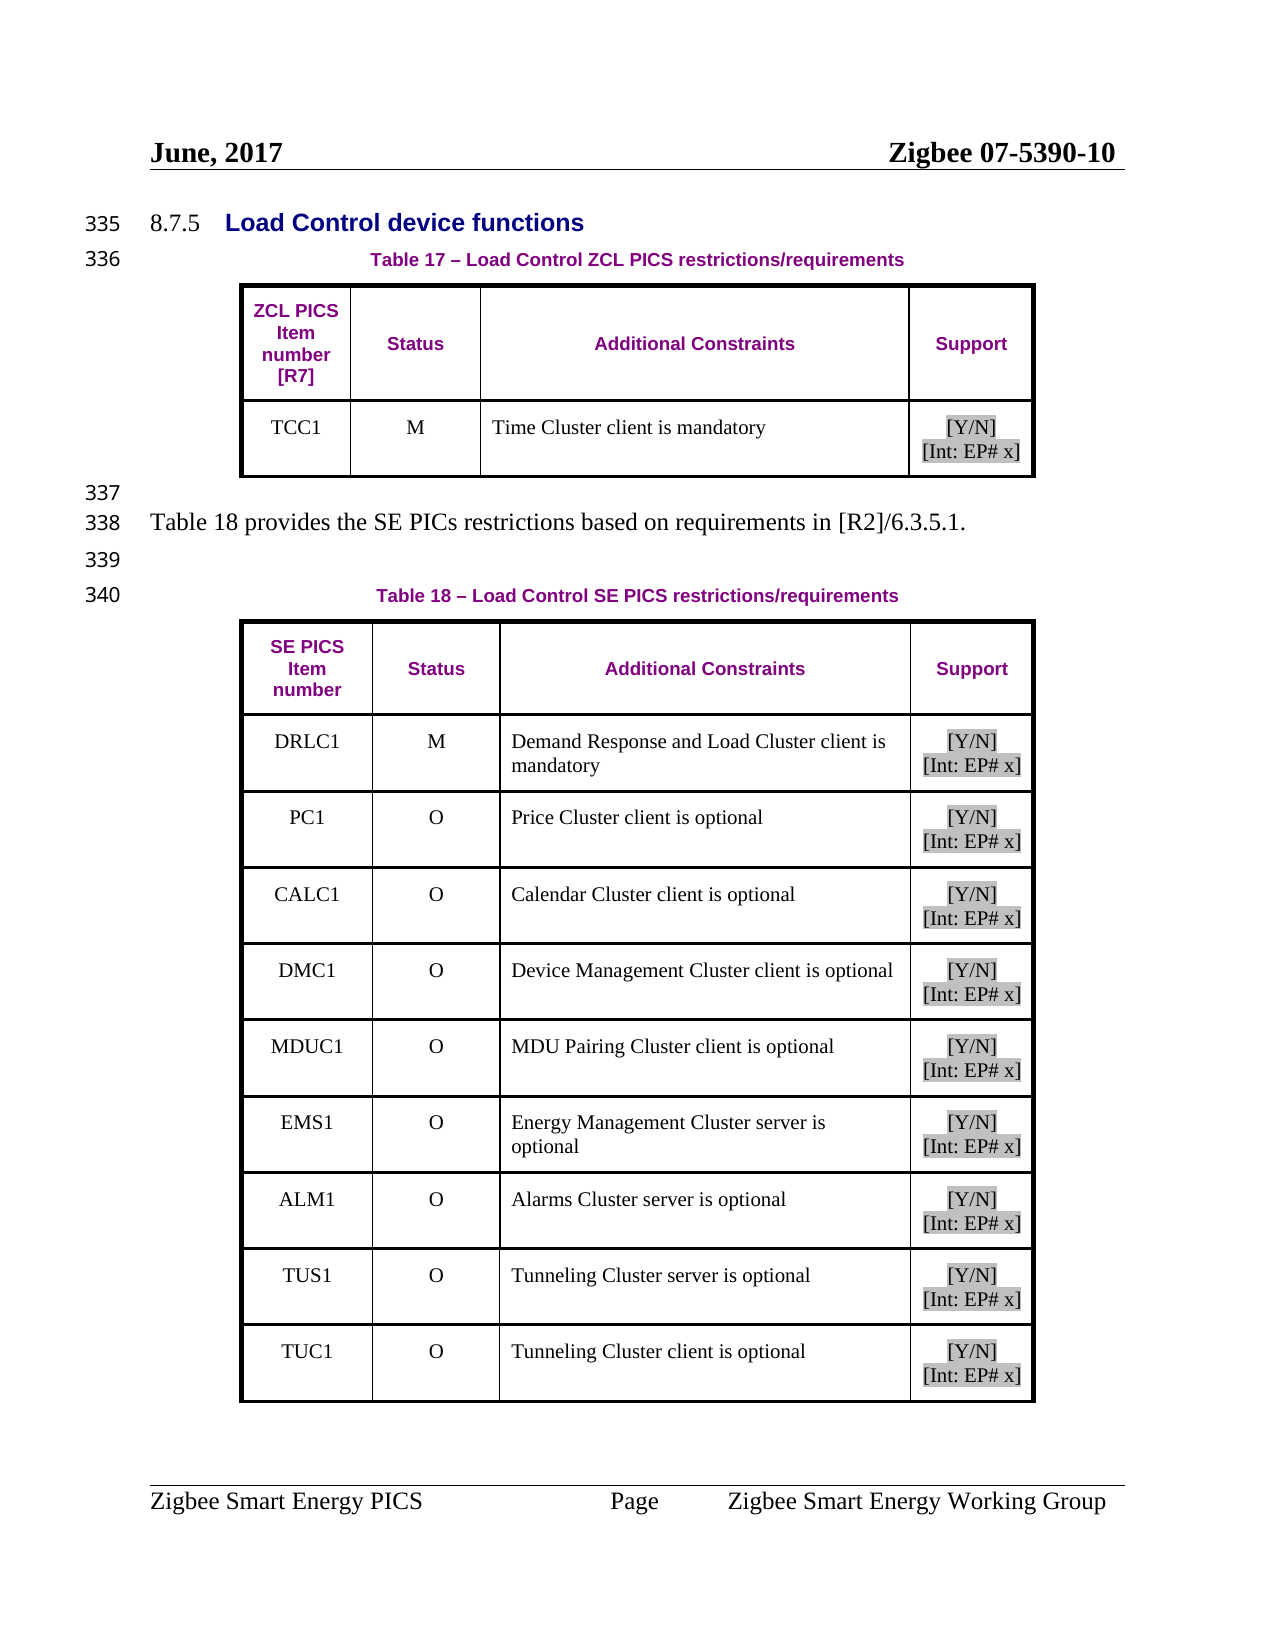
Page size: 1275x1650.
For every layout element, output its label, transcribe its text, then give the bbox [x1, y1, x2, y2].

table_cell TUC1 [244, 1326, 372, 1399]
table_cell O [373, 1326, 499, 1399]
table_cell CALC1 [244, 869, 372, 942]
text Table 17 – Load Control ZCL PICS restrictions/requirements [150, 249, 1125, 271]
table_header Support [910, 288, 1031, 399]
text Table 18 provides the SE PICs restrictions based on requirements in [R2]/6.3.5.1. [150, 507, 1125, 536]
table_cell MDU Pairing Cluster client is optional [501, 1021, 910, 1094]
table_cell PC1 [244, 793, 372, 866]
subtitle Load Control device functions [150, 208, 1125, 236]
table_header Status [373, 624, 499, 713]
table_cell Time Cluster client is mandatory [481, 402, 908, 475]
table_cell ALM1 [244, 1174, 372, 1247]
table_cell O [373, 945, 499, 1018]
table_cell DMC1 [244, 945, 372, 1018]
table_cell Alarms Cluster server is optional [501, 1174, 910, 1247]
table_cell M [351, 402, 480, 475]
table_cell Tunneling Cluster server is optional [500, 1250, 910, 1323]
table_cell DRLC1 [244, 716, 372, 789]
table_header Additional Constraints [501, 624, 910, 713]
table_cell [Y/N] [Int: EP# x] [911, 1326, 1031, 1399]
table_header Status [351, 288, 480, 399]
table_cell Device Management Cluster client is optional [501, 945, 910, 1018]
table_cell [Y/N] [Int: EP# x] [911, 869, 1031, 942]
table_cell Energy Management Cluster server is optional [501, 1098, 910, 1171]
table_cell [Y/N] [Int: EP# x] [911, 716, 1031, 789]
table_cell Tunneling Cluster client is optional [500, 1326, 910, 1399]
text Table 18 – Load Control SE PICS restrictions/requirements [150, 585, 1125, 606]
table_cell [Y/N] [Int: EP# x] [911, 793, 1031, 866]
table_header Additional Constraints [481, 288, 908, 399]
table_cell O [373, 793, 499, 866]
table_cell [Y/N] [Int: EP# x] [911, 1021, 1031, 1094]
table_cell O [373, 1250, 499, 1323]
table_header Support [911, 624, 1031, 713]
table_cell TCC1 [244, 402, 350, 475]
table_header SE PICS Item number [244, 624, 372, 713]
table_cell TUS1 [244, 1250, 372, 1323]
table_cell [Y/N] [Int: EP# x] [911, 1098, 1031, 1171]
table_cell [Y/N] [Int: EP# x] [911, 1174, 1031, 1247]
table_cell MDUC1 [244, 1021, 372, 1094]
table_cell M [373, 716, 499, 789]
table_cell O [373, 1098, 499, 1171]
table_cell O [373, 1174, 499, 1247]
table_cell O [373, 869, 499, 942]
table_cell [Y/N] [Int: EP# x] [910, 402, 1031, 475]
table_cell Price Cluster client is optional [501, 793, 910, 866]
table_cell Calendar Cluster client is optional [501, 869, 910, 942]
table_cell EMS1 [244, 1098, 372, 1171]
table_cell O [373, 1021, 499, 1094]
table_cell [Y/N] [Int: EP# x] [911, 1250, 1031, 1323]
table_cell [Y/N] [Int: EP# x] [911, 945, 1031, 1018]
table_header ZCL PICS Item number [R7] [244, 288, 350, 399]
table_cell Demand Response and Load Cluster client is mandatory [501, 716, 910, 789]
